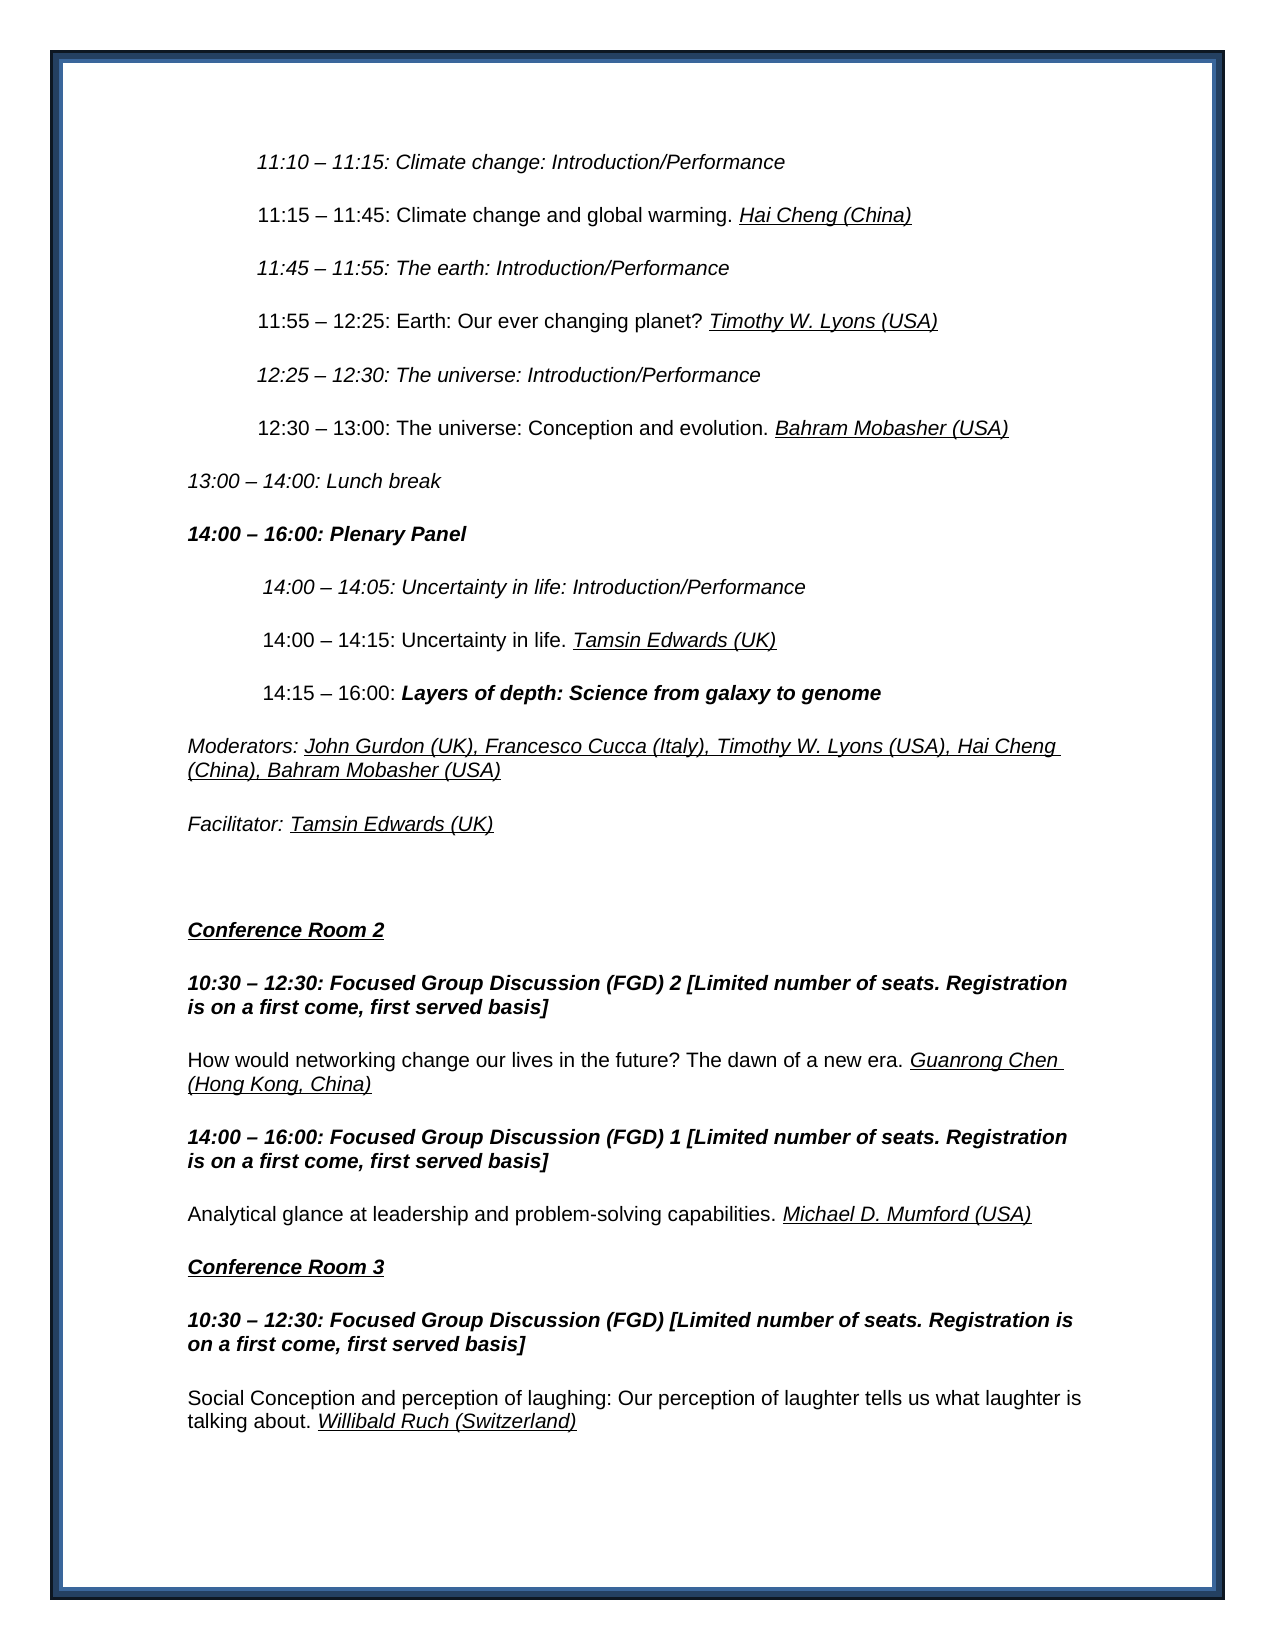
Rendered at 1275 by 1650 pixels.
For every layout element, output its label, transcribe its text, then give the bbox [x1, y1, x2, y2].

text 14:15 – 16:00: Layers of depth: Science from galaxy to genome [187, 681, 1087, 705]
text 14:00 – 16:00: Focused Group Discussion (FGD) 1 [Limited number of seats. Registration is on a first come, first served basis] [187, 1125, 1087, 1173]
text Analytical glance at leadership and problem-solving capabilities. Michael D. Mumford (USA) [187, 1202, 1087, 1226]
text How would networking change our lives in the future? The dawn of a new era. Guanrong Chen (Hong Kong, China) [187, 1048, 1087, 1096]
text 14:00 – 16:00: Plenary Panel [187, 522, 1087, 546]
text 14:00 – 14:15: Uncertainty in life. Tamsin Edwards (UK) [187, 628, 1087, 652]
text Social Conception and perception of laughing: Our perception of laughter tells us what laughter is talking about. Willibald Ruch (Switzerland) [187, 1385, 1087, 1433]
text 11:45 – 11:55: The earth: Introduction/Performance [187, 256, 1087, 280]
text 10:30 – 12:30: Focused Group Discussion (FGD) [Limited number of seats. Registration is on a first come, first served basis] [187, 1308, 1087, 1356]
text Conference Room 2 [187, 918, 1087, 942]
text 11:55 – 12:25: Earth: Our ever changing planet? Timothy W. Lyons (USA) [187, 309, 1087, 333]
text 13:00 – 14:00: Lunch break [187, 469, 1087, 493]
text 14:00 – 14:05: Uncertainty in life: Introduction/Performance [187, 575, 1087, 599]
text Conference Room 3 [187, 1255, 1087, 1279]
text Facilitator: Tamsin Edwards (UK) [187, 811, 1087, 835]
text Moderators: John Gurdon (UK), Francesco Cucca (Italy), Timothy W. Lyons (USA), Hai Cheng (China), Bahram Mobasher (USA) [187, 734, 1087, 782]
text 10:30 – 12:30: Focused Group Discussion (FGD) 2 [Limited number of seats. Registration is on a first come, first served basis] [187, 971, 1087, 1019]
text 11:15 – 11:45: Climate change and global warming. Hai Cheng (China) [187, 203, 1087, 227]
text 12:25 – 12:30: The universe: Introduction/Performance [187, 362, 1087, 386]
text 12:30 – 13:00: The universe: Conception and evolution. Bahram Mobasher (USA) [187, 416, 1087, 439]
text 11:10 – 11:15: Climate change: Introduction/Performance [187, 150, 1087, 174]
